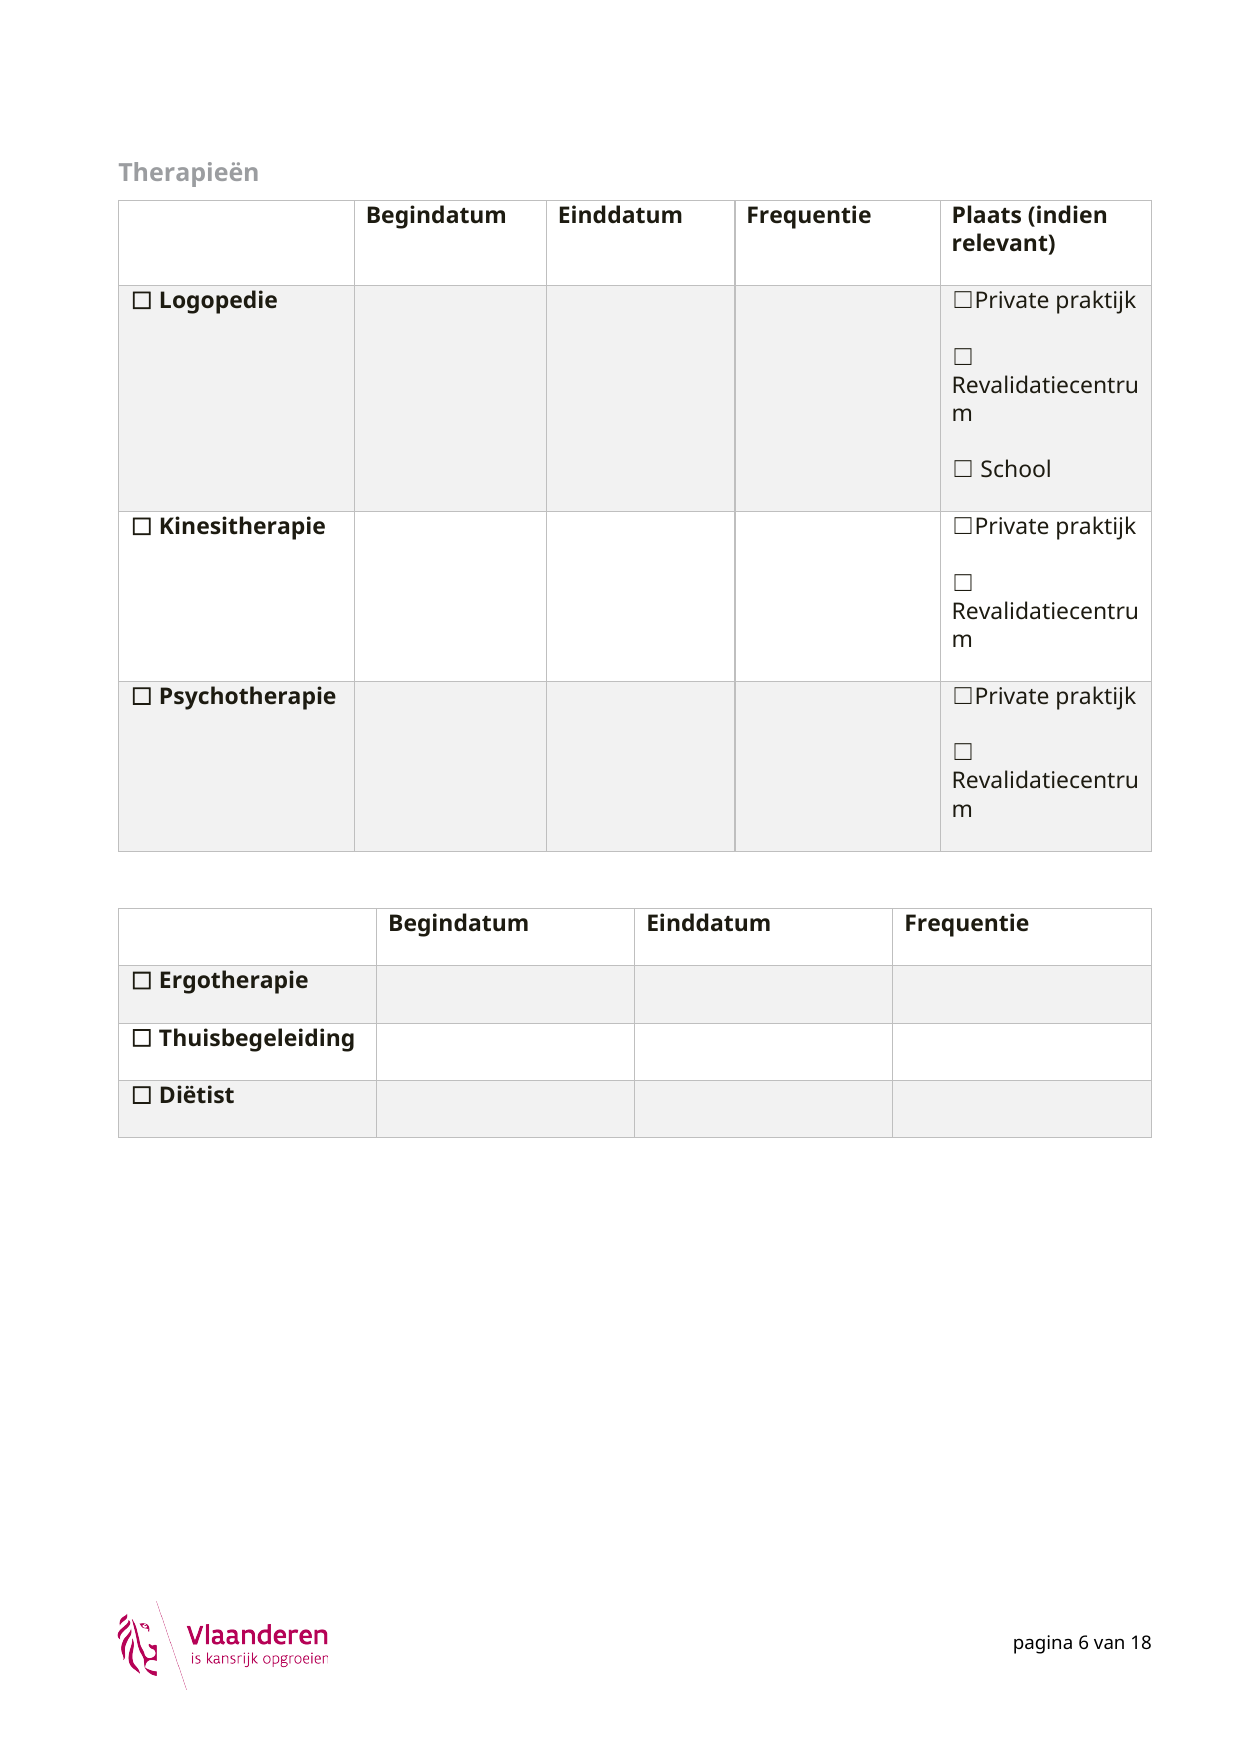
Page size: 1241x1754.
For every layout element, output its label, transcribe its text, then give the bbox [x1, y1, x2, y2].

table_cell Thuisbegeleiding [119, 1024, 376, 1080]
picture [117, 1601, 328, 1690]
table_cell [355, 286, 546, 511]
table_header Begindatum [377, 909, 634, 965]
table_cell [736, 682, 940, 851]
table_cell [736, 286, 940, 511]
table_cell [893, 1024, 1151, 1080]
table_cell [635, 1081, 892, 1137]
table_cell Logopedie [119, 286, 354, 511]
table_cell [635, 966, 892, 1023]
table_header [119, 201, 354, 285]
table_cell [547, 682, 734, 851]
table_cell Psychotherapie [119, 682, 354, 851]
table_cell [355, 512, 546, 681]
table_cell [893, 966, 1151, 1023]
table_cell Ergotherapie [119, 966, 376, 1023]
table_cell [355, 682, 546, 851]
table_cell Private praktijk Revalidatiecentrum School [941, 286, 1151, 511]
table_header Begindatum [355, 201, 546, 285]
table_cell [547, 512, 734, 681]
table_header Frequentie [893, 909, 1151, 965]
table_cell Private praktijk Revalidatiecentrum [941, 512, 1151, 681]
table_cell [377, 966, 634, 1023]
subtitle Therapieën [118, 157, 1152, 187]
table_cell [736, 512, 940, 681]
table_cell [377, 1024, 634, 1080]
table_header Frequentie [736, 201, 940, 285]
table_cell [377, 1081, 634, 1137]
table_cell [547, 286, 734, 511]
table_header Plaats (indien relevant) [941, 201, 1151, 285]
table_cell Private praktijk Revalidatiecentrum [941, 682, 1151, 851]
table_cell [635, 1024, 892, 1080]
table_cell Kinesitherapie [119, 512, 354, 681]
table_header [119, 909, 376, 965]
table_cell Diëtist [119, 1081, 376, 1137]
table_cell [893, 1081, 1151, 1137]
table_header Einddatum [547, 201, 734, 285]
table_header Einddatum [635, 909, 892, 965]
